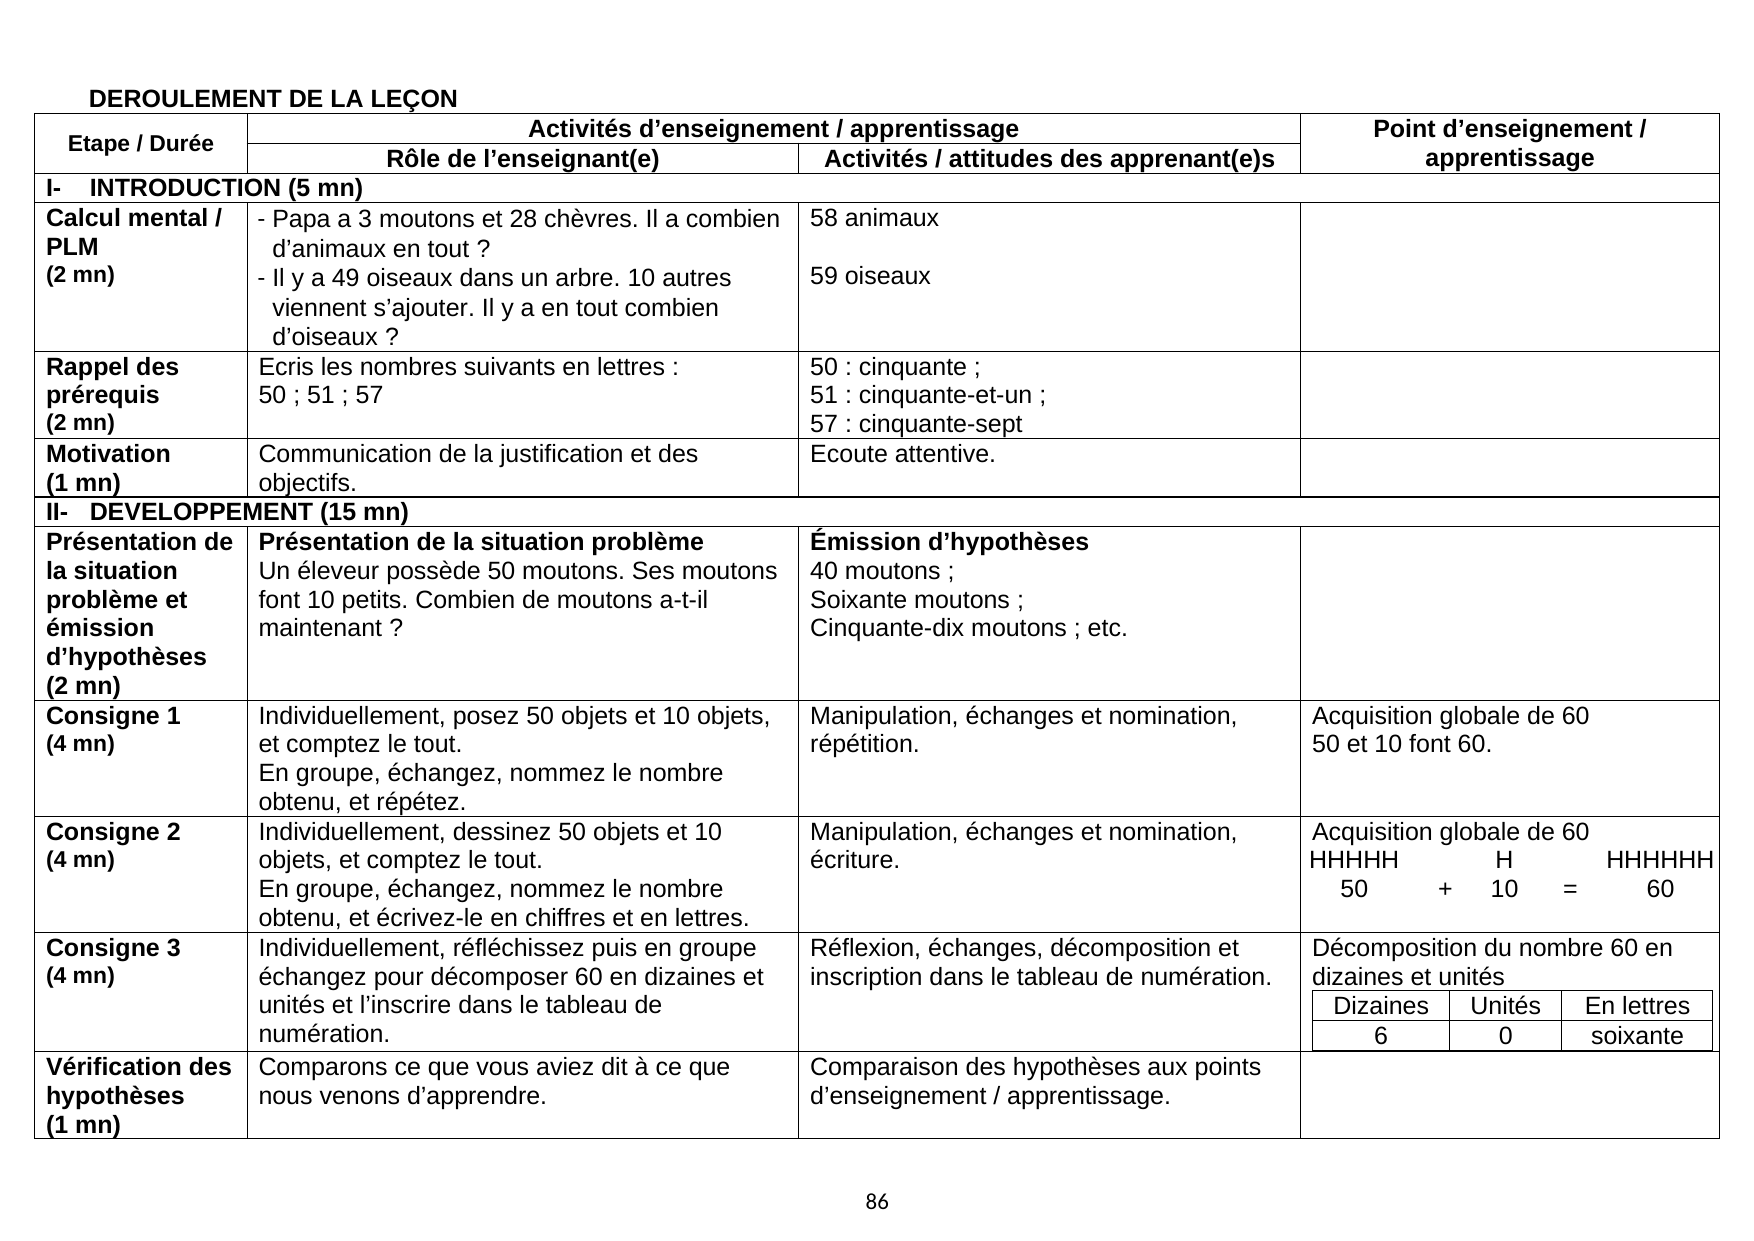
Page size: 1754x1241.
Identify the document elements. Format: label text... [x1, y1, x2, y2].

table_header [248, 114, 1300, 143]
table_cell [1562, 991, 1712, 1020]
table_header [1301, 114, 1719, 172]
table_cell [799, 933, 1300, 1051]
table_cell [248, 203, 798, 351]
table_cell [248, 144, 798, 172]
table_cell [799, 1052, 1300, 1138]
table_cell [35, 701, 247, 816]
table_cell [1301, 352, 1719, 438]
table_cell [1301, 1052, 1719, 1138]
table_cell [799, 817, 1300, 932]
text DEROULEMENT DE LA LEÇON [89, 84, 1665, 113]
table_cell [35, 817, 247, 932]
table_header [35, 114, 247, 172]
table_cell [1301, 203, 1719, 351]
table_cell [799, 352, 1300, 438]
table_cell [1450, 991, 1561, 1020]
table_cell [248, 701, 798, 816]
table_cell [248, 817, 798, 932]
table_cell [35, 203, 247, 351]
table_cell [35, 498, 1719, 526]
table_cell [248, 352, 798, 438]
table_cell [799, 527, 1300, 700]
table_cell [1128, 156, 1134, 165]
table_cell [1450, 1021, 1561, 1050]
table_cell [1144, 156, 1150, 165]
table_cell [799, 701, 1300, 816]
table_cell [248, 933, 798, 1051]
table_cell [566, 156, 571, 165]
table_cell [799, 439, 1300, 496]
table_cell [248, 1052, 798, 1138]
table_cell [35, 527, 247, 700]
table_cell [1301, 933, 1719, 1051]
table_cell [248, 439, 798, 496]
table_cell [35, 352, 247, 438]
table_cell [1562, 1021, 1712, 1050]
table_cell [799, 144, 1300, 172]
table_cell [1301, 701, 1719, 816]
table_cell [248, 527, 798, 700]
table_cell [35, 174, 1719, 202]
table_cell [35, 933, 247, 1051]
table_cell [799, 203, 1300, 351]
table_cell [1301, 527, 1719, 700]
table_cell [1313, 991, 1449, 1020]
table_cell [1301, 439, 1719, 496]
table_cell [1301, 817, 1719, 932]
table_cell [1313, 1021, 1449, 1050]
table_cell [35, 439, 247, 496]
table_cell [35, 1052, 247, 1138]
